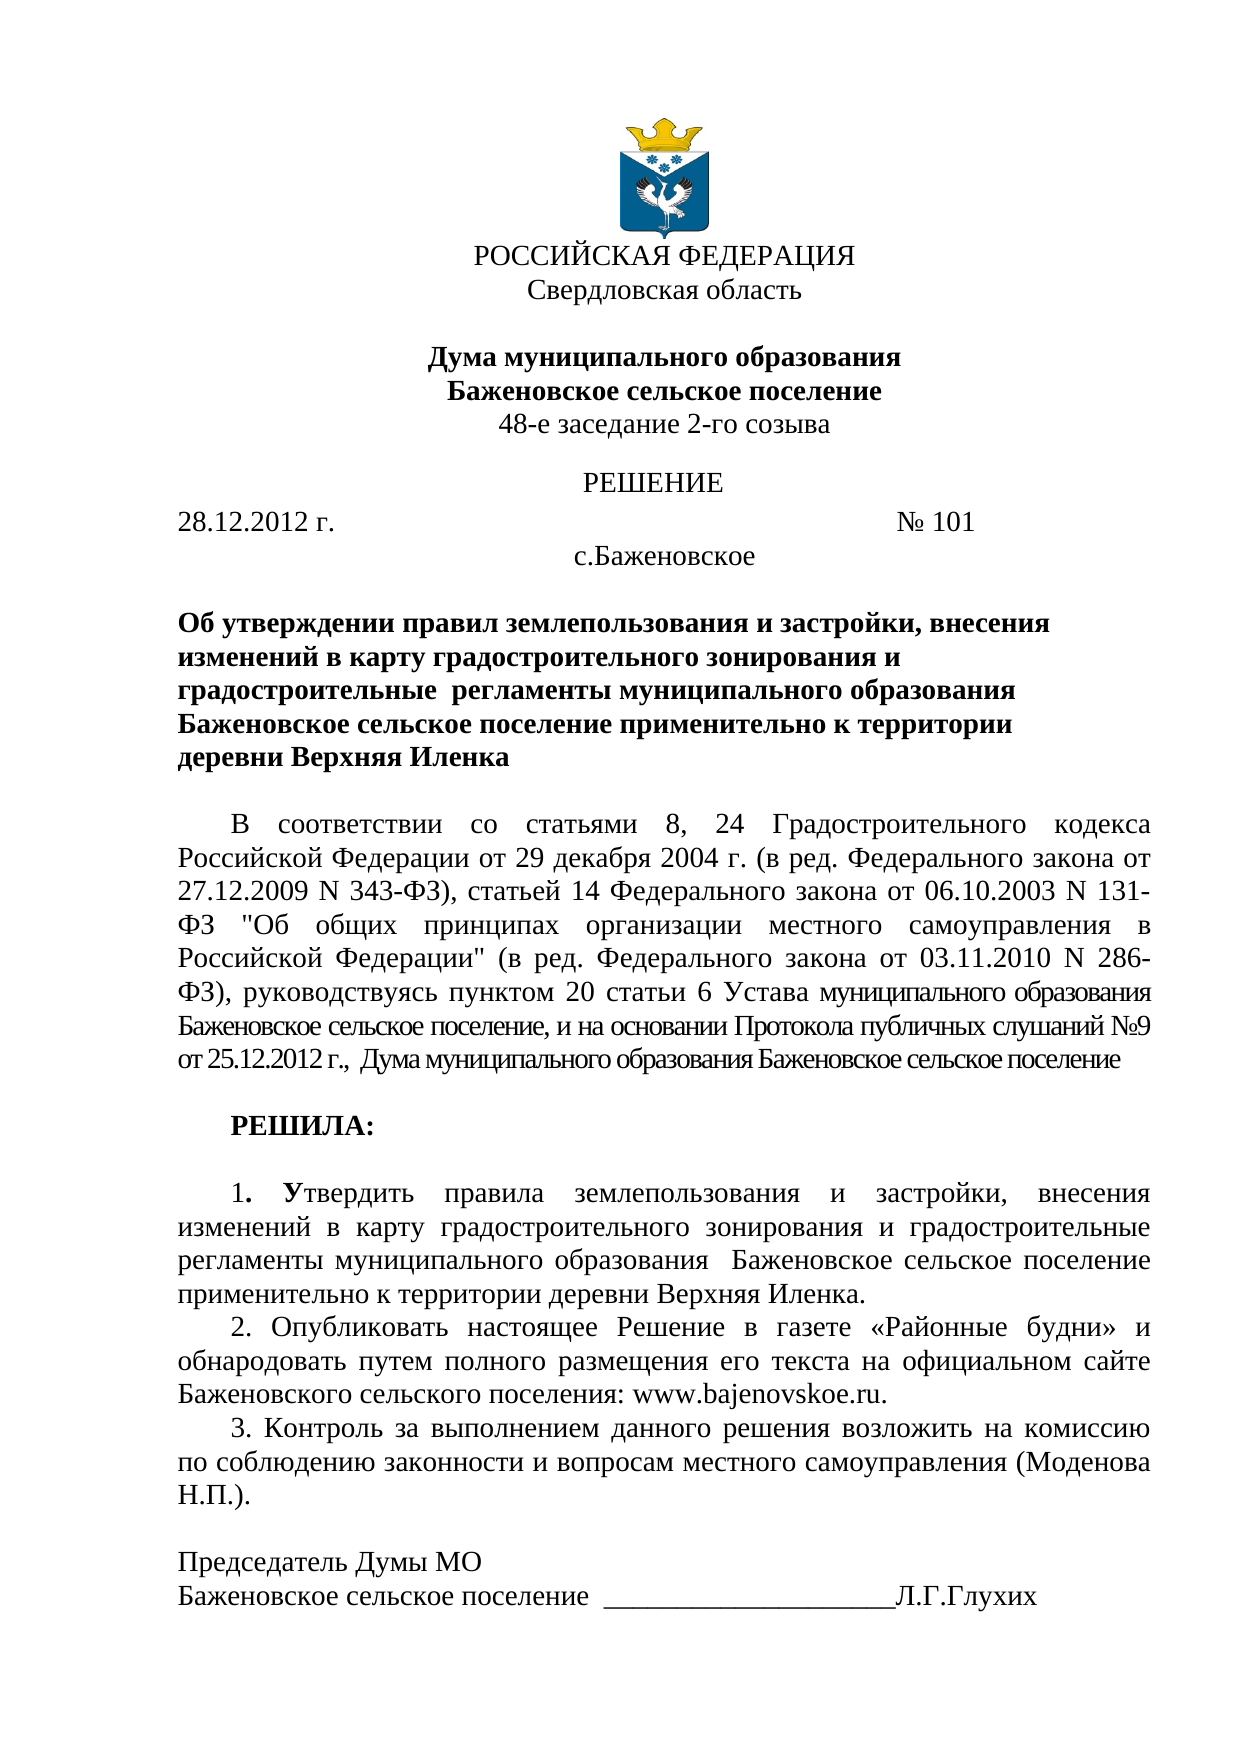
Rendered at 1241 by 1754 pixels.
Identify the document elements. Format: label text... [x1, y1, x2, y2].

text Об утверждении правил землепользования и застройки, внесения изменений в карту градостроительного зонирования и градостроительные регламенты муниципального образования Баженовское сельское поселение применительно к территории [177, 605, 1152, 739]
text 2. Опубликовать настоящее Решение в газете «Районные будни» и обнародовать путем полного размещения его текста на официальном сайте Баженовского сельского поселения: www.bajenovskoe.ru. [177, 1309, 1152, 1410]
text с.Баженовское [177, 538, 1152, 572]
text Свердловская область [177, 272, 1152, 306]
picture [620, 118, 709, 239]
text 48-е заседание 2-го созыва [177, 406, 1152, 440]
text РЕШИЛА: [177, 1108, 1152, 1142]
text 3. Контроль за выполнением данного решения возложить на комиссию по соблюдению законности и вопросам местного самоуправления (Моденова Н.П.). [177, 1410, 1152, 1511]
text 1. Утвердить правила землепользования и застройки, внесения изменений в карту градостроительного зонирования и градостроительные регламенты муниципального образования Баженовское сельское поселение применительно к территории деревни Верхняя Иленка. [177, 1175, 1152, 1309]
text РЕШЕНИЕ [177, 465, 1152, 498]
text Председатель Думы МО [177, 1544, 1152, 1578]
text Баженовское сельское поселение [177, 373, 1152, 406]
text Дума муниципального образования [177, 339, 1152, 373]
text Российская Федерация [177, 238, 1152, 272]
text деревни Верхняя Иленка [177, 739, 1152, 773]
text Баженовское сельское поселение ____________________Л.Г.Глухих [177, 1578, 1152, 1611]
text В соответствии со статьями 8, 24 Градостроительного кодекса Российской Федерации от 29 декабря . (в ред. Федерального закона от 27.12.2009 N 343-ФЗ), статьей 14 Федерального закона от 06.10.2003 N 131-ФЗ "Об общих принципах организации местного самоуправления в Российской Федерации" (в ред. Федерального закона от 03.11.2010 N 286-ФЗ), руководствуясь пунктом 20 статьи 6 Устава муниципального образования Баженовское сельское поселение, и на основании Протокола публичных слушаний №9 от 25.12.2012 г., Дума муниципального образования Баженовское сельское поселение [177, 806, 1152, 1075]
text 28.12.2012 г. № 101 [177, 504, 1152, 538]
